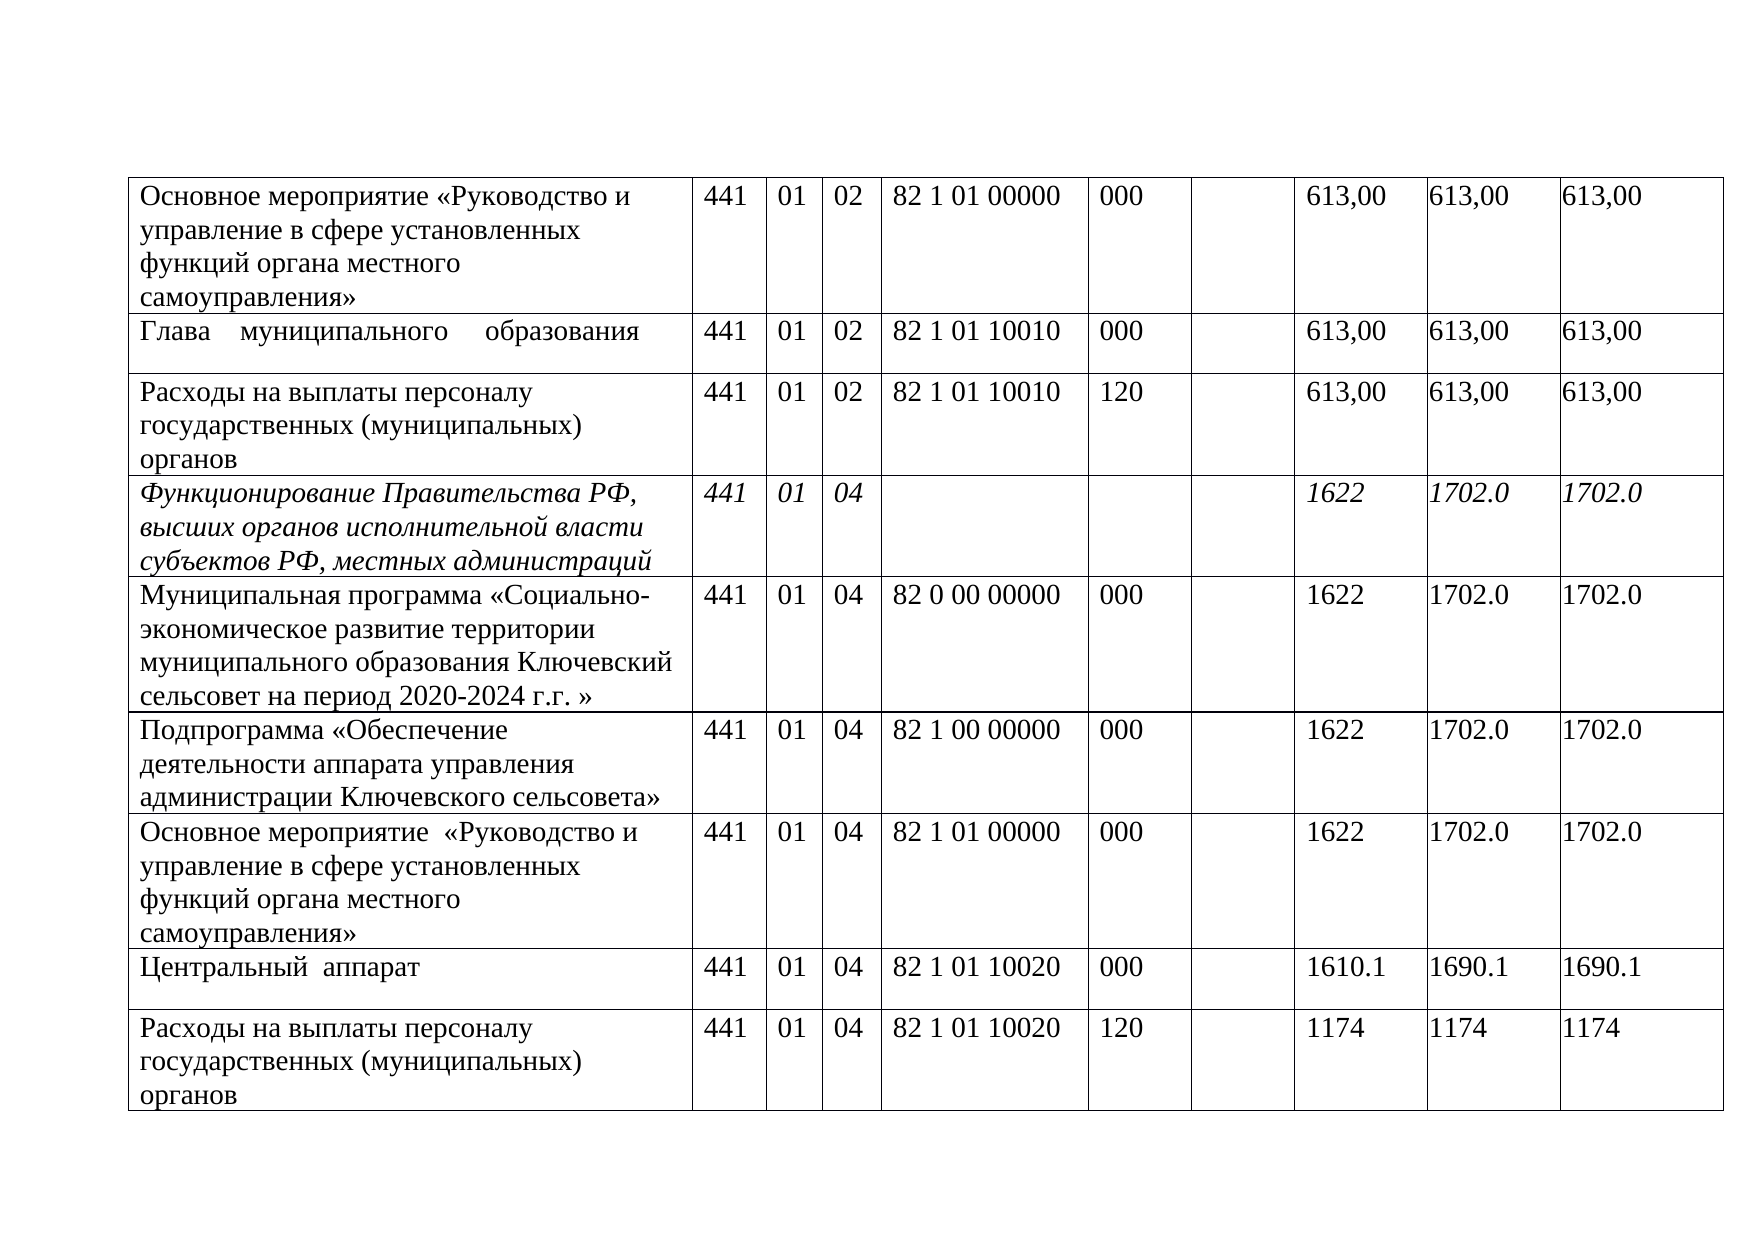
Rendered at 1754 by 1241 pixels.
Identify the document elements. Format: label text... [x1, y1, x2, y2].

table_cell 1702.0 [1561, 814, 1723, 948]
table_cell 1702.0 [1561, 577, 1723, 711]
table_cell 82 1 00 00000 [882, 713, 1088, 813]
table_cell 1702.0 [1561, 713, 1723, 813]
table_cell 000 [1089, 949, 1191, 1009]
table_cell 613,00 [1428, 374, 1560, 474]
table_cell Расходы на выплаты персоналу государственных (муниципальных) органов [129, 1010, 692, 1110]
table_cell [1192, 577, 1294, 711]
table_cell 01 [767, 178, 822, 312]
table_cell Подпрограмма «Обеспечение деятельности аппарата управления администрации Ключевского сельсовета» [129, 713, 692, 813]
table_cell 82 1 01 00000 [882, 178, 1088, 312]
table_cell 1702.0 [1428, 476, 1560, 576]
table_cell [1192, 713, 1294, 813]
table_cell 82 1 01 10010 [882, 314, 1088, 373]
table_cell 82 1 01 10020 [882, 949, 1088, 1009]
table_cell 1610.1 [1295, 949, 1427, 1009]
table_cell 02 [823, 374, 881, 474]
table_cell 441 [693, 577, 766, 711]
table_cell 1702.0 [1428, 814, 1560, 948]
table_cell 613,00 [1295, 374, 1427, 474]
table_cell 1622 [1295, 577, 1427, 711]
table_cell 01 [767, 713, 822, 813]
table_cell 1702.0 [1561, 476, 1723, 576]
table_cell 613,00 [1428, 314, 1560, 373]
table_cell [882, 476, 1088, 576]
table_cell 02 [823, 314, 881, 373]
table_cell 1690.1 [1561, 949, 1723, 1009]
table_cell 02 [823, 178, 881, 312]
table_cell 04 [823, 949, 881, 1009]
table_cell 120 [1089, 1010, 1191, 1110]
table_cell 441 [693, 713, 766, 813]
table_cell 04 [823, 476, 881, 576]
table_cell 000 [1089, 713, 1191, 813]
table_cell 01 [767, 814, 822, 948]
table_cell 613,00 [1561, 374, 1723, 474]
table_cell Расходы на выплаты персоналу государственных (муниципальных) органов [129, 374, 692, 474]
table_cell 441 [693, 314, 766, 373]
table_cell 441 [693, 476, 766, 576]
table_cell 1702.0 [1428, 713, 1560, 813]
table_cell 613,00 [1428, 178, 1560, 312]
table_cell 000 [1089, 314, 1191, 373]
table_cell 000 [1089, 178, 1191, 312]
table_cell 441 [693, 949, 766, 1009]
table_cell 04 [823, 713, 881, 813]
table_cell 441 [693, 178, 766, 312]
table_cell 1622 [1295, 476, 1427, 576]
table_cell Основное мероприятие «Руководство и управление в сфере установленных функций органа местного самоуправления» [129, 814, 692, 948]
table_cell [1192, 1010, 1294, 1110]
table_cell [1192, 374, 1294, 474]
table_cell [1192, 814, 1294, 948]
table_cell 01 [767, 949, 822, 1009]
table_cell 01 [767, 374, 822, 474]
table_cell 1622 [1295, 713, 1427, 813]
table_cell 1174 [1295, 1010, 1427, 1110]
table_cell 01 [767, 476, 822, 576]
table_cell [1089, 476, 1191, 576]
table_cell 613,00 [1561, 314, 1723, 373]
table_cell 1690.1 [1428, 949, 1560, 1009]
table_cell [1192, 476, 1294, 576]
table_cell 04 [823, 577, 881, 711]
table_cell 01 [767, 314, 822, 373]
table_cell [1192, 178, 1294, 312]
table_cell 04 [823, 1010, 881, 1110]
table_cell 613,00 [1295, 178, 1427, 312]
table_cell 613,00 [1295, 314, 1427, 373]
table_cell 441 [693, 1010, 766, 1110]
table_cell Глава муниципального образования [129, 314, 692, 373]
table_cell Основное мероприятие «Руководство и управление в сфере установленных функций органа местного самоуправления» [129, 178, 692, 312]
table_cell [1192, 314, 1294, 373]
table_cell [1192, 949, 1294, 1009]
table_cell 01 [767, 577, 822, 711]
table_cell 04 [823, 814, 881, 948]
table_cell Муниципальная программа «Социально-экономическое развитие территории муниципального образования Ключевский сельсовет на период 2020-2024 г.г. » [129, 577, 692, 711]
table_cell 613,00 [1561, 178, 1723, 312]
table_cell Центральный аппарат [129, 949, 692, 1009]
table_cell 1174 [1561, 1010, 1723, 1110]
table_cell 82 0 00 00000 [882, 577, 1088, 711]
table_cell 82 1 01 10010 [882, 374, 1088, 474]
table_cell 000 [1089, 814, 1191, 948]
table_cell 1174 [1428, 1010, 1560, 1110]
table_cell Функционирование Правительства РФ, высших органов исполнительной власти субъектов РФ, местных администраций [129, 476, 692, 576]
table_cell 000 [1089, 577, 1191, 711]
table_cell 82 1 01 00000 [882, 814, 1088, 948]
table_cell 82 1 01 10020 [882, 1010, 1088, 1110]
table_cell 120 [1089, 374, 1191, 474]
table_cell 441 [693, 374, 766, 474]
table_cell 1622 [1295, 814, 1427, 948]
table_cell 1702.0 [1428, 577, 1560, 711]
table_cell 01 [767, 1010, 822, 1110]
table_cell 441 [693, 814, 766, 948]
